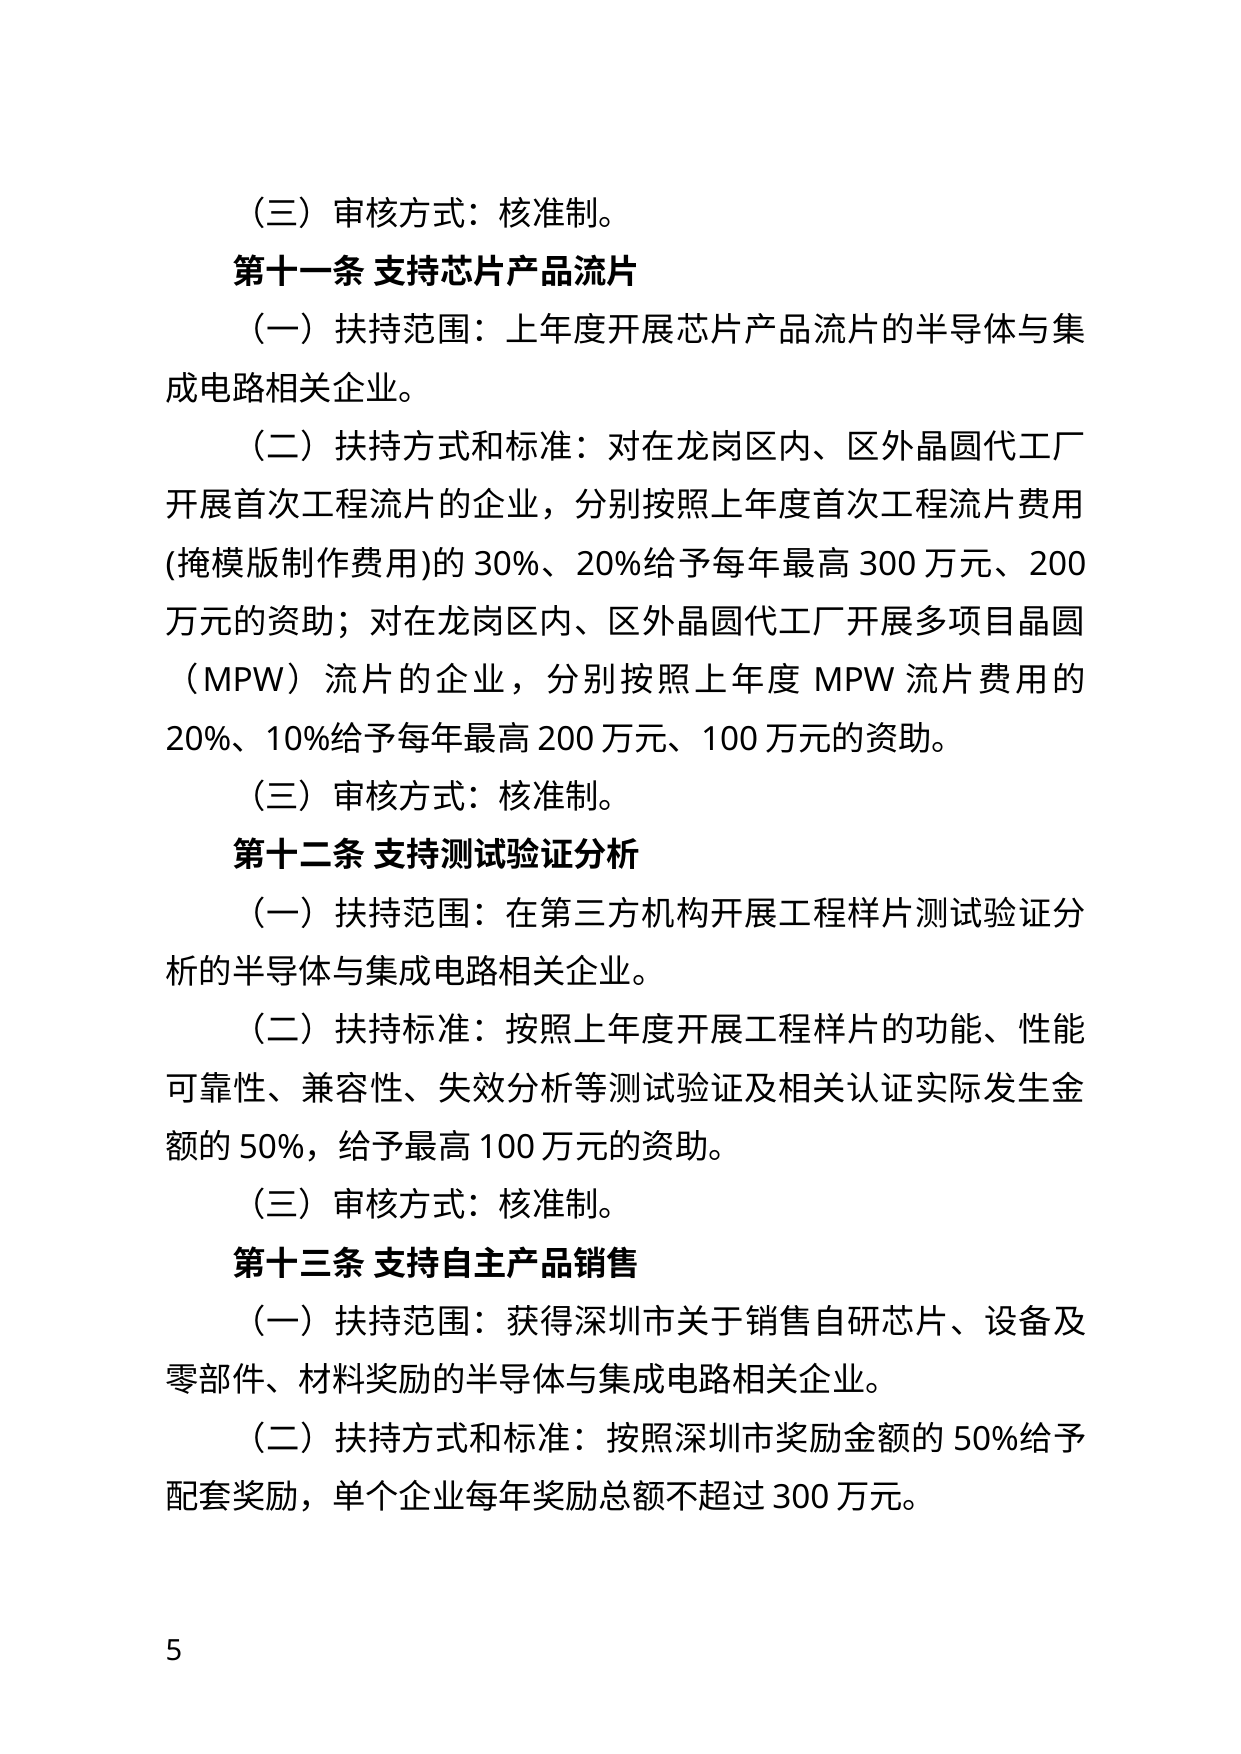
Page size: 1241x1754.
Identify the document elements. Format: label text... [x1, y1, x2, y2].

text （二）扶持方式和标准：按照深圳市奖励金额的50%给予配套奖励，单个企业每年奖励总额不超过300万元。 [165, 1403, 1087, 1520]
list （一）扶持范围：上年度开展芯片产品流片的半导体与集成电路相关企业。 [165, 295, 1087, 412]
text （三）审核方式：核准制。 [165, 1170, 1087, 1228]
text 第十二条 支持测试验证分析 [165, 820, 1087, 878]
list （二）扶持方式和标准：对在龙岗区内、区外晶圆代工厂开展首次工程流片的企业，分别按照上年度首次工程流片费用(掩模版制作费用)的30%、20%给予每年最高300万元、200万元的资助；对在龙岗区内、区外晶圆代工厂开展多项目晶圆（MPW）流片的企业，分别按照上年度MPW流片费用的20%、10%给予每年最高200万元、100万元的资助。 [165, 526, 1087, 595]
text （三）审核方式：核准制。 [165, 178, 1087, 237]
text 第十一条 支持芯片产品流片 [165, 237, 1087, 295]
text （一）扶持范围：在第三方机构开展工程样片测试验证分析的半导体与集成电路相关企业。 [165, 878, 1087, 995]
text （一）扶持范围：获得深圳市关于销售自研芯片、设备及零部件、材料奖励的半导体与集成电路相关企业。 [165, 1287, 1087, 1403]
list （二）扶持方式和标准：对在龙岗区内、区外晶圆代工厂开展首次工程流片的企业，分别按照上年度首次工程流片费用(掩模版制作费用)的30%、20%给予每年最高300万元、200万元的资助；对在龙岗区内、区外晶圆代工厂开展多项目晶圆（MPW）流片的企业，分别按照上年度MPW流片费用的20%、10%给予每年最高200万元、100万元的资助。 [165, 412, 1087, 478]
text （二）扶持标准：按照上年度开展工程样片的功能、性能、可靠性、兼容性、失效分析等测试验证及相关认证实际发生金额的50%，给予最高100万元的资助。 [165, 1109, 1087, 1170]
text （三）审核方式：核准制。 [165, 762, 1087, 820]
list （二）扶持方式和标准：对在龙岗区内、区外晶圆代工厂开展首次工程流片的企业，分别按照上年度首次工程流片费用(掩模版制作费用)的30%、20%给予每年最高300万元、200万元的资助；对在龙岗区内、区外晶圆代工厂开展多项目晶圆（MPW）流片的企业，分别按照上年度MPW流片费用的20%、10%给予每年最高200万元、100万元的资助。 [165, 643, 1087, 762]
text （二）扶持标准：按照上年度开展工程样片的功能、性能、可靠性、兼容性、失效分析等测试验证及相关认证实际发生金额的50%，给予最高100万元的资助。 [165, 995, 1087, 1061]
text 第十三条 支持自主产品销售 [165, 1228, 1087, 1287]
